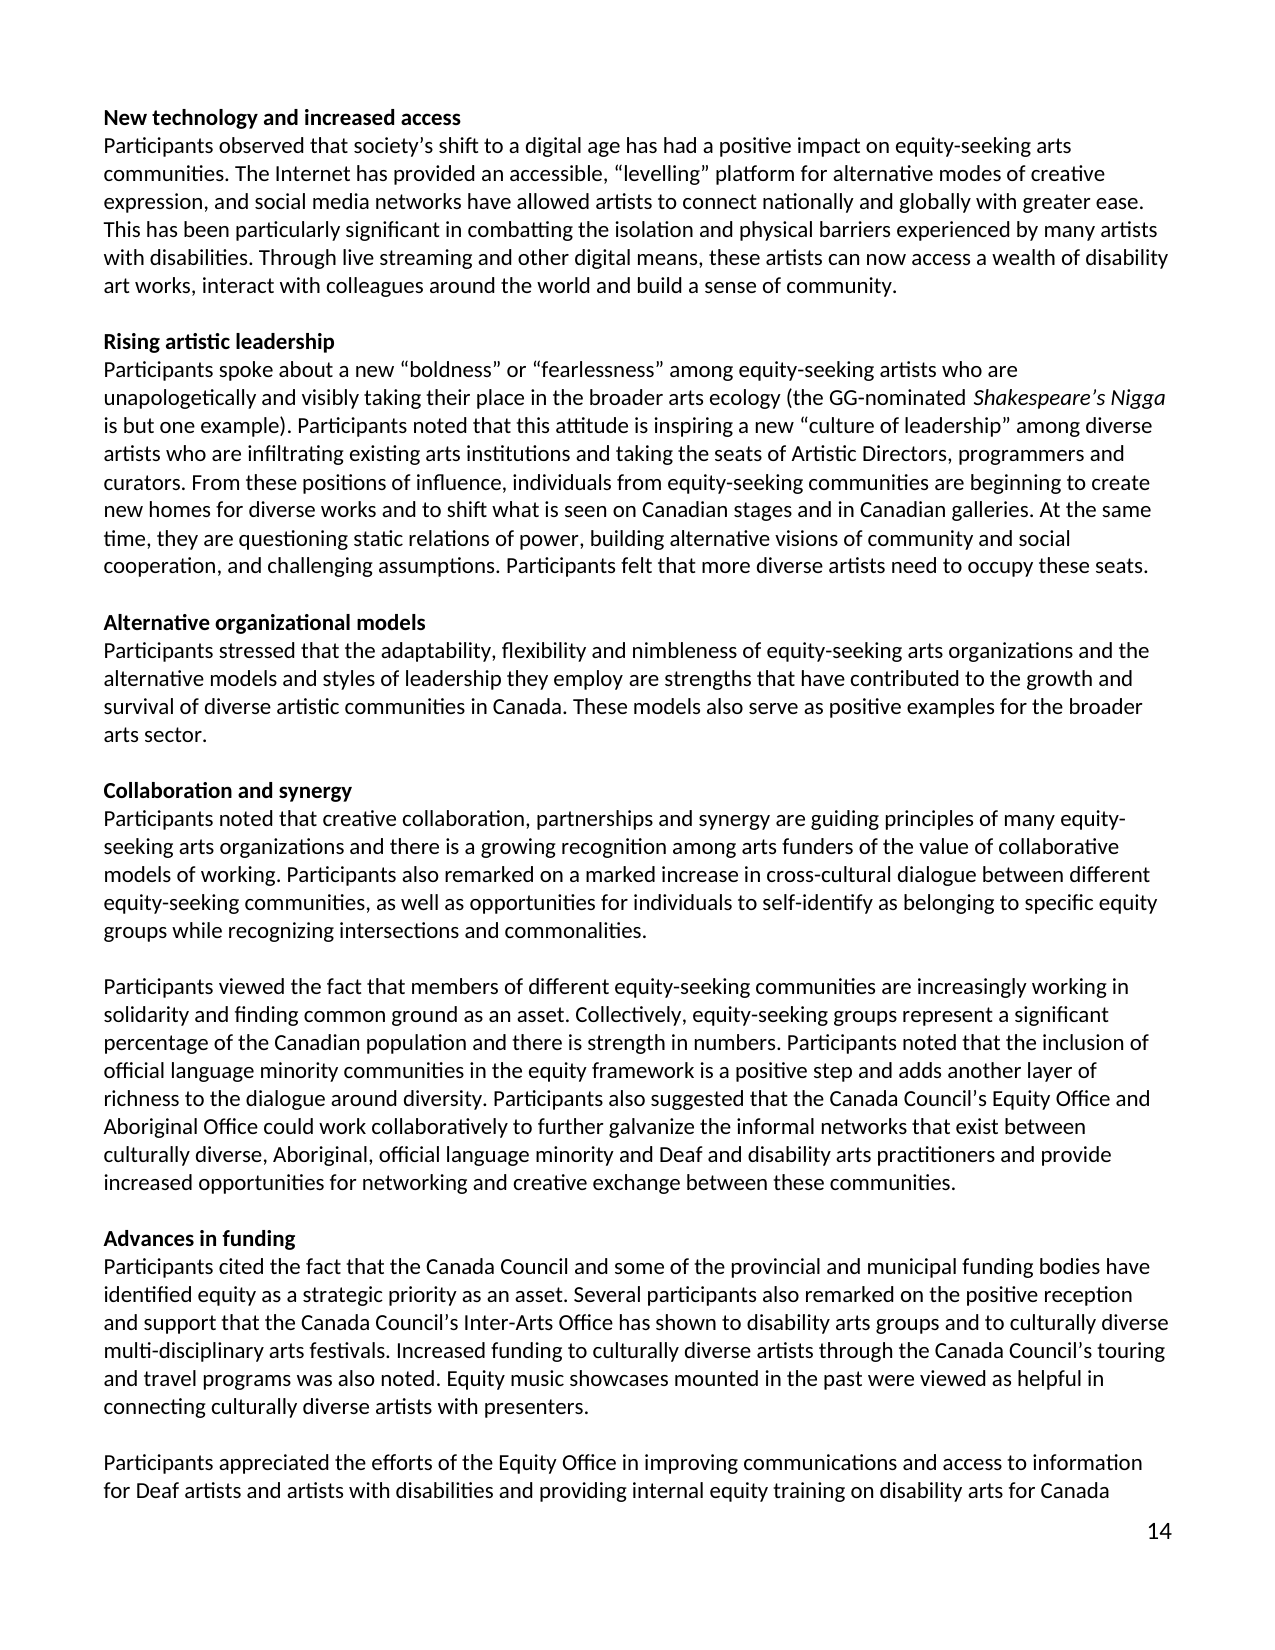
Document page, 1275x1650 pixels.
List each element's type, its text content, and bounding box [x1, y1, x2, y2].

text Advances in funding [103, 1224, 1172, 1252]
text Participants noted that creative collaboration, partnerships and synergy are guiding principles of many equity-seeking arts organizations and there is a growing recognition among arts funders of the value of collaborative models of working. Participants also remarked on a marked increase in cross-cultural dialogue between different equity-seeking communities, as well as opportunities for individuals to self-identify as belonging to specific equity groups while recognizing intersections and commonalities. [103, 804, 1172, 944]
text Collaboration and synergy [103, 776, 1172, 804]
text Participants observed that society’s shift to a digital age has had a positive impact on equity-seeking arts communities. The Internet has provided an accessible, “levelling” platform for alternative modes of creative expression, and social media networks have allowed artists to connect nationally and globally with greater ease. This has been particularly significant in combatting the isolation and physical barriers experienced by many artists with disabilities. Through live streaming and other digital means, these artists can now access a wealth of disability art works, interact with colleagues around the world and build a sense of community. [103, 131, 1172, 299]
text Participants cited the fact that the Canada Council and some of the provincial and municipal funding bodies have identified equity as a strategic priority as an asset. Several participants also remarked on the positive reception and support that the Canada Council’s Inter-Arts Office has shown to disability arts groups and to culturally diverse multi-disciplinary arts festivals. Increased funding to culturally diverse artists through the Canada Council’s touring and travel programs was also noted. Equity music showcases mounted in the past were viewed as helpful in connecting culturally diverse artists with presenters. [103, 1252, 1172, 1420]
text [103, 1448, 1172, 1504]
text Rising artistic leadership [103, 327, 1172, 356]
text Alternative organizational models [103, 608, 1172, 636]
text Participants spoke about a new “boldness” or “fearlessness” among equity-seeking artists who are unapologetically and visibly taking their place in the broader arts ecology (the GG-nominated Shakespeare’s Nigga is but one example). Participants noted that this attitude is inspiring a new “culture of leadership” among diverse artists who are infiltrating existing arts institutions and taking the seats of Artistic Directors, programmers and curators. From these positions of influence, individuals from equity-seeking communities are beginning to create new homes for diverse works and to shift what is seen on Canadian stages and in Canadian galleries. At the same time, they are questioning static relations of power, building alternative visions of community and social cooperation, and challenging assumptions. Participants felt that more diverse artists need to occupy these seats. [103, 356, 1172, 580]
text Participants viewed the fact that members of different equity-seeking communities are increasingly working in solidarity and finding common ground as an asset. Collectively, equity-seeking groups represent a significant percentage of the Canadian population and there is strength in numbers. Participants noted that the inclusion of official language minority communities in the equity framework is a positive step and adds another layer of richness to the dialogue around diversity. Participants also suggested that the Canada Council’s Equity Office and Aboriginal Office could work collaboratively to further galvanize the informal networks that exist between culturally diverse, Aboriginal, official language minority and Deaf and disability arts practitioners and provide increased opportunities for networking and creative exchange between these communities. [103, 972, 1172, 1196]
text Participants stressed that the adaptability, flexibility and nimbleness of equity-seeking arts organizations and the alternative models and styles of leadership they employ are strengths that have contributed to the growth and survival of diverse artistic communities in Canada. These models also serve as positive examples for the broader arts sector. [103, 636, 1172, 748]
text New technology and increased access [103, 103, 1172, 131]
